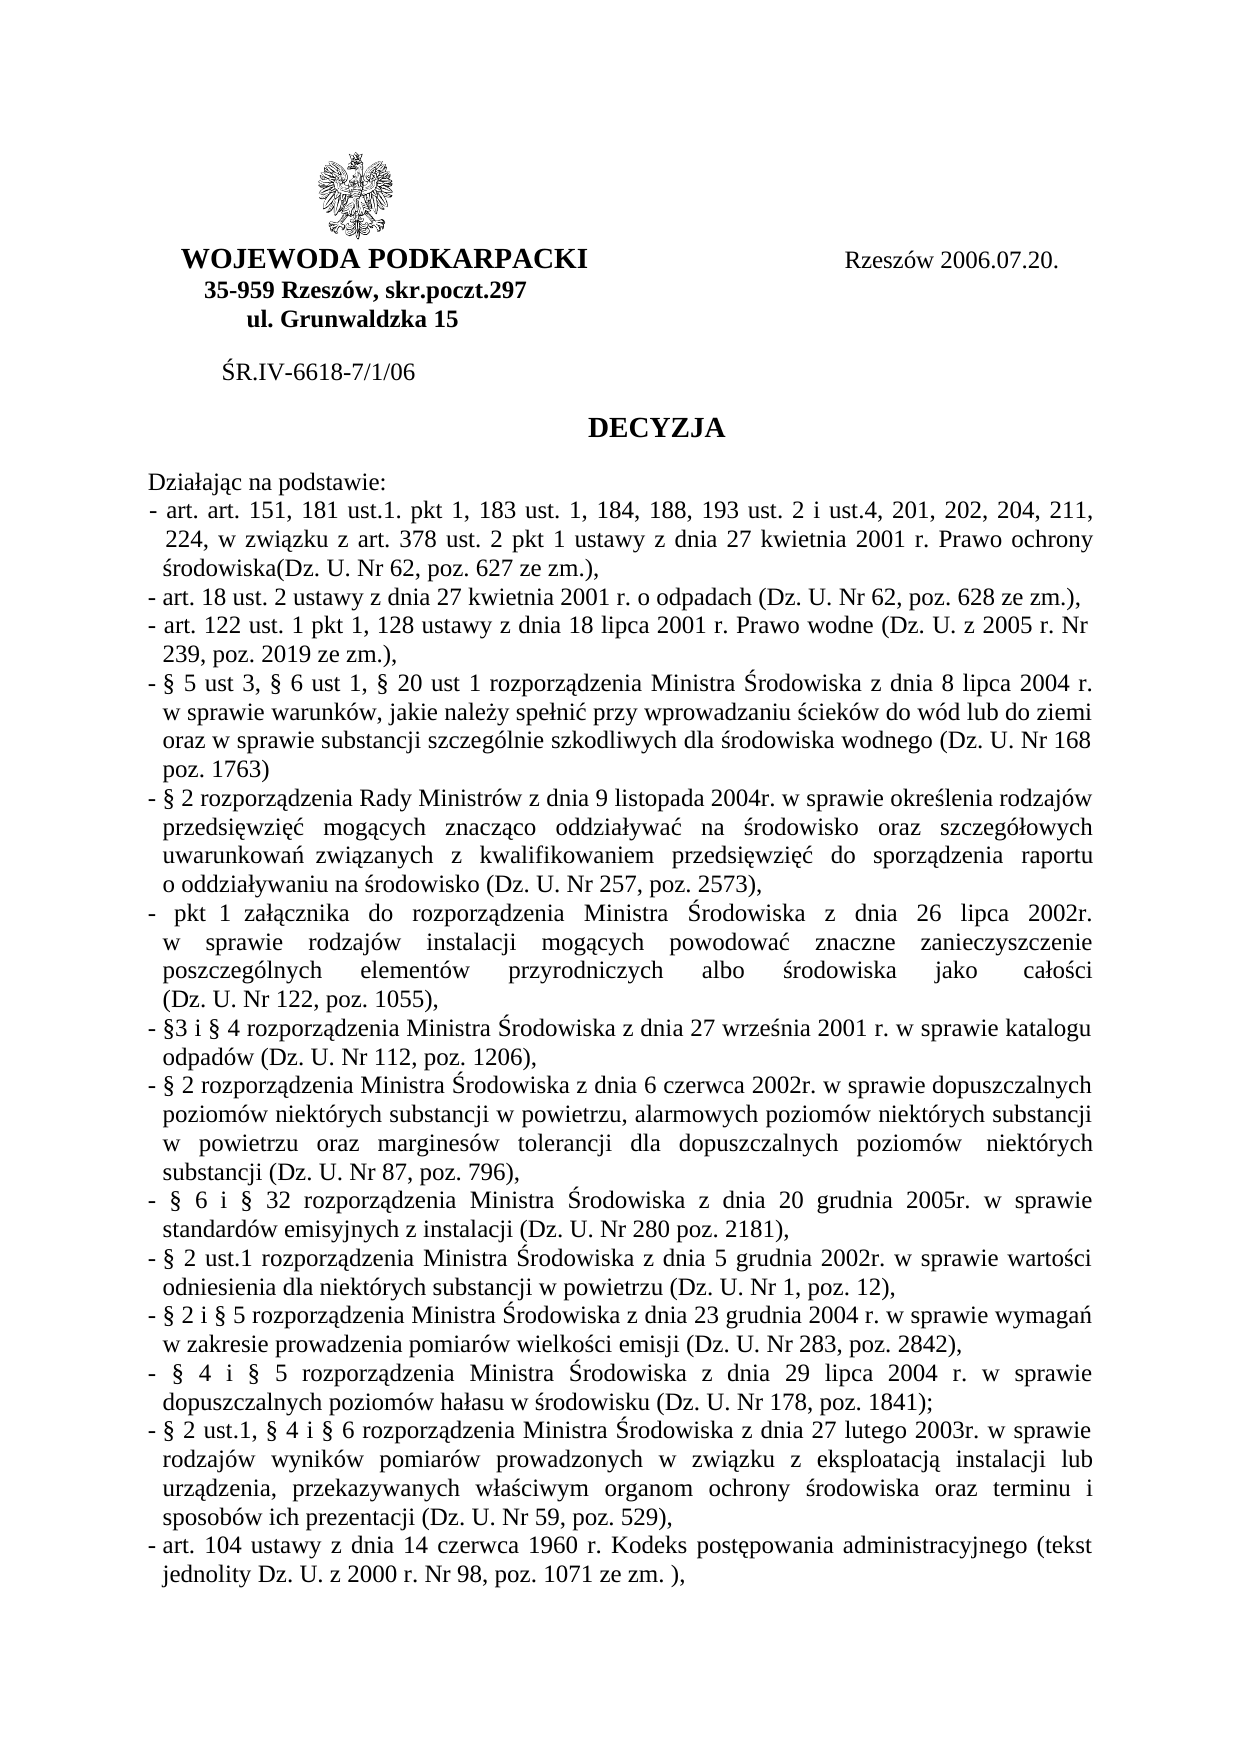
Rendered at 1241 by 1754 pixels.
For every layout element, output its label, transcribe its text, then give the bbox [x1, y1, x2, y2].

list §3 i § 4 rozporządzenia Ministra Środowiska z dnia 27 września 2001 r. w sprawie katalogu odpadów (Dz. U. Nr 112, poz. 1206), [148, 1013, 1093, 1070]
list § 6 i § 32 rozporządzenia Ministra Środowiska z dnia 20 grudnia 2005r. w sprawie standardów emisyjnych z instalacji (Dz. U. Nr 280 poz. 2181), [148, 1186, 1093, 1243]
list § 2 rozporządzenia Ministra Środowiska z dnia 6 czerwca 2002r. w sprawie dopuszczalnych poziomów niektórych substancji w powietrzu, alarmowych poziomów niektórych substancji w powietrzu oraz marginesów tolerancji dla dopuszczalnych poziomów niektórych substancji (Dz. U. Nr 87, poz. 796), [148, 1070, 1093, 1185]
text - art. art. 151, 181 ust.1. pkt 1, 183 ust. 1, 184, 188, 193 ust. 2 i ust.4, 201, 202, 204, 211, [135, 495, 1093, 524]
text środowiska(Dz. U. Nr 62, poz. 627 ze zm.), [162, 553, 1113, 582]
subtitle 35-959 Rzeszów, skr.poczt.297 [204, 275, 1113, 304]
subtitle DECYZJA [588, 410, 1113, 443]
text Działając na podstawie: [148, 467, 391, 495]
list art. 18 ust. 2 ustawy z dnia 27 kwietnia 2001 r. o odpadach (Dz. U. Nr 62, poz. 628 ze zm.), [148, 582, 1113, 610]
list art. 104 ustawy z dnia 14 czerwca 1960 r. Kodeks postępowania administracyjnego (tekst jednolity Dz. U. z 2000 r. Nr 98, poz. 1071 ze zm. ), [148, 1531, 1093, 1588]
list pkt 1 załącznika do rozporządzenia Ministra Środowiska z dnia 26 lipca 2002r. w sprawie rodzajów instalacji mogących powodować znaczne zanieczyszczenie poszczególnych elementów przyrodniczych albo środowiska jako całości (Dz. U. Nr 122, poz. 1055), [148, 898, 1093, 1013]
text 224, w związku z art. 378 ust. 2 pkt 1 ustawy z dnia 27 kwietnia 2001 r. Prawo ochrony [135, 524, 1093, 553]
text 239, poz. 2019 ze zm.), [162, 639, 1113, 668]
list § 2 ust.1 rozporządzenia Ministra Środowiska z dnia 5 grudnia 2002r. w sprawie wartości odniesienia dla niektórych substancji w powietrzu (Dz. U. Nr 1, poz. 12), [148, 1243, 1093, 1301]
text WOJEWODA PODKARPACKI Rzeszów 2006.07.20. [181, 242, 1113, 275]
list § 4 i § 5 rozporządzenia Ministra Środowiska z dnia 29 lipca 2004 r. w sprawie dopuszczalnych poziomów hałasu w środowisku (Dz. U. Nr 178, poz. 1841); [148, 1358, 1093, 1416]
list § 2 i § 5 rozporządzenia Ministra Środowiska z dnia 23 grudnia 2004 r. w sprawie wymagań w zakresie prowadzenia pomiarów wielkości emisji (Dz. U. Nr 283, poz. 2842), [148, 1301, 1093, 1358]
list art. 122 ust. 1 pkt 1, 128 ustawy z dnia 18 lipca 2001 r. Prawo wodne (Dz. U. z 2005 r. Nr [148, 610, 1113, 639]
list § 5 ust 3, § 6 ust 1, § 20 ust 1 rozporządzenia Ministra Środowiska z dnia 8 lipca 2004 r. w sprawie warunków, jakie należy spełnić przy wprowadzaniu ścieków do wód lub do ziemi oraz w sprawie substancji szczególnie szkodliwych dla środowiska wodnego (Dz. U. Nr 168 poz. 1763) [148, 668, 1093, 783]
list § 2 ust.1, § 4 i § 6 rozporządzenia Ministra Środowiska z dnia 27 lutego 2003r. w sprawie rodzajów wyników pomiarów prowadzonych w związku z eksploatacją instalacji lub urządzenia, przekazywanych właściwym organom ochrony środowiska oraz terminu i sposobów ich prezentacji (Dz. U. Nr 59, poz. 529), [148, 1416, 1093, 1531]
text ŚR.IV-6618-7/1/06 [221, 357, 1113, 385]
text ul. Grunwaldzka 15 [246, 304, 1113, 333]
list § 2 rozporządzenia Rady Ministrów z dnia 9 listopada 2004r. w sprawie określenia rodzajów przedsięwzięć mogących znacząco oddziaływać na środowisko oraz szczegółowych uwarunkowań związanych z kwalifikowaniem przedsięwzięć do sporządzenia raportu o oddziaływaniu na środowisko (Dz. U. Nr 257, poz. 2573), [148, 783, 1093, 898]
